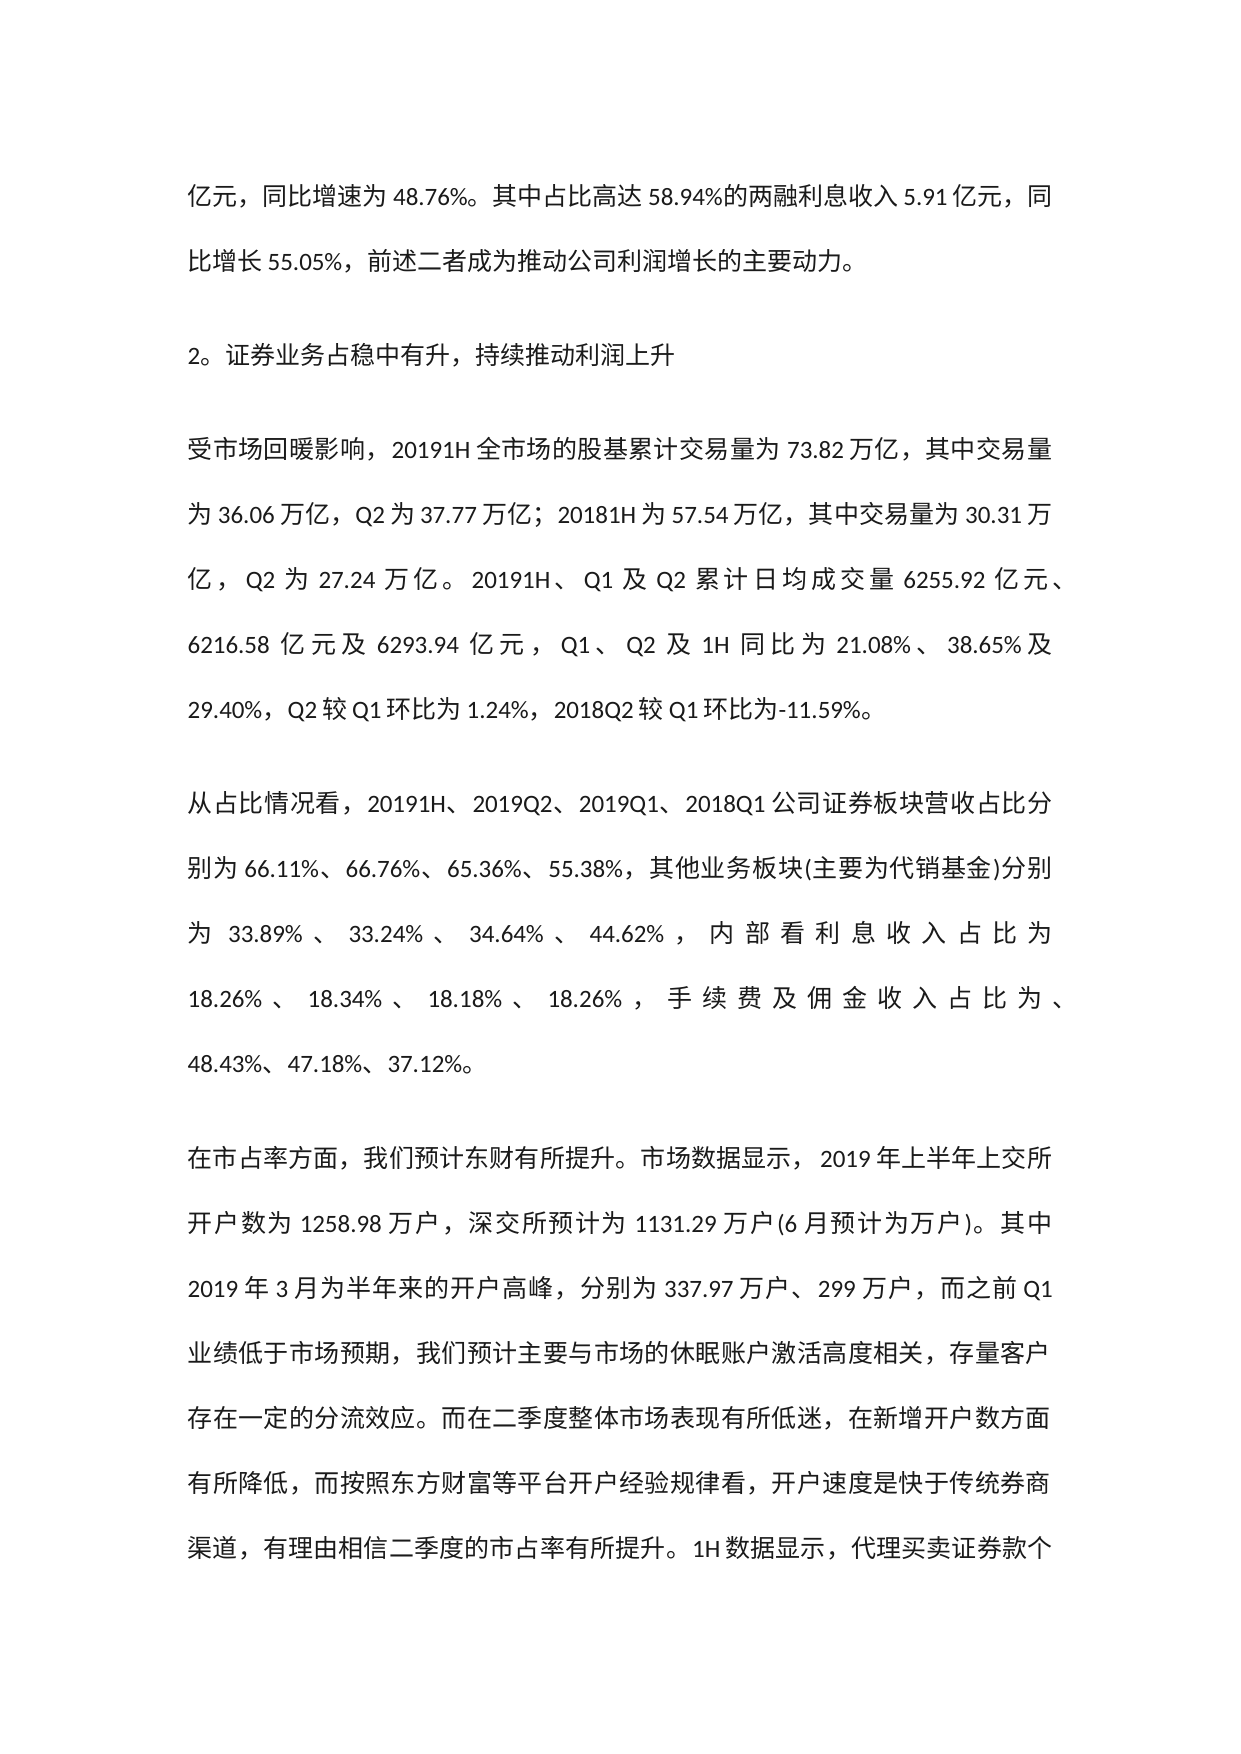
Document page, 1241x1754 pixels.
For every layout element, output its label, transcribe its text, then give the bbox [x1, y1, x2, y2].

text 2。证券业务占稳中有升，持续推动利润上升 [187, 321, 1053, 386]
text 从占比情况看，20191H、2019Q2、2019Q1、2018Q1公司证券板块营收占比分别为66.11%、66.76%、65.36%、55.38%，其他业务板块(主要为代销基金)分别为33.89%、33.24%、34.64%、44.62%，内部看利息收入占比为18.26%、18.34%、18.18%、18.26%，手续费及佣金收入占比为、48.43%、47.18%、37.12%。 [187, 769, 1053, 1094]
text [187, 1124, 1053, 1579]
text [187, 162, 1053, 292]
text 受市场回暖影响，20191H全市场的股基累计交易量为73.82万亿，其中交易量为36.06万亿，Q2为37.77万亿；20181H为57.54万亿，其中交易量为30.31万亿，Q2为27.24万亿。20191H、Q1及Q2累计日均成交量6255.92亿元、6216.58亿元及6293.94亿元，Q1、Q2及1H同比为21.08%、38.65%及29.40%，Q2较Q1环比为1.24%，2018Q2较Q1环比为-11.59%。 [187, 415, 1053, 740]
